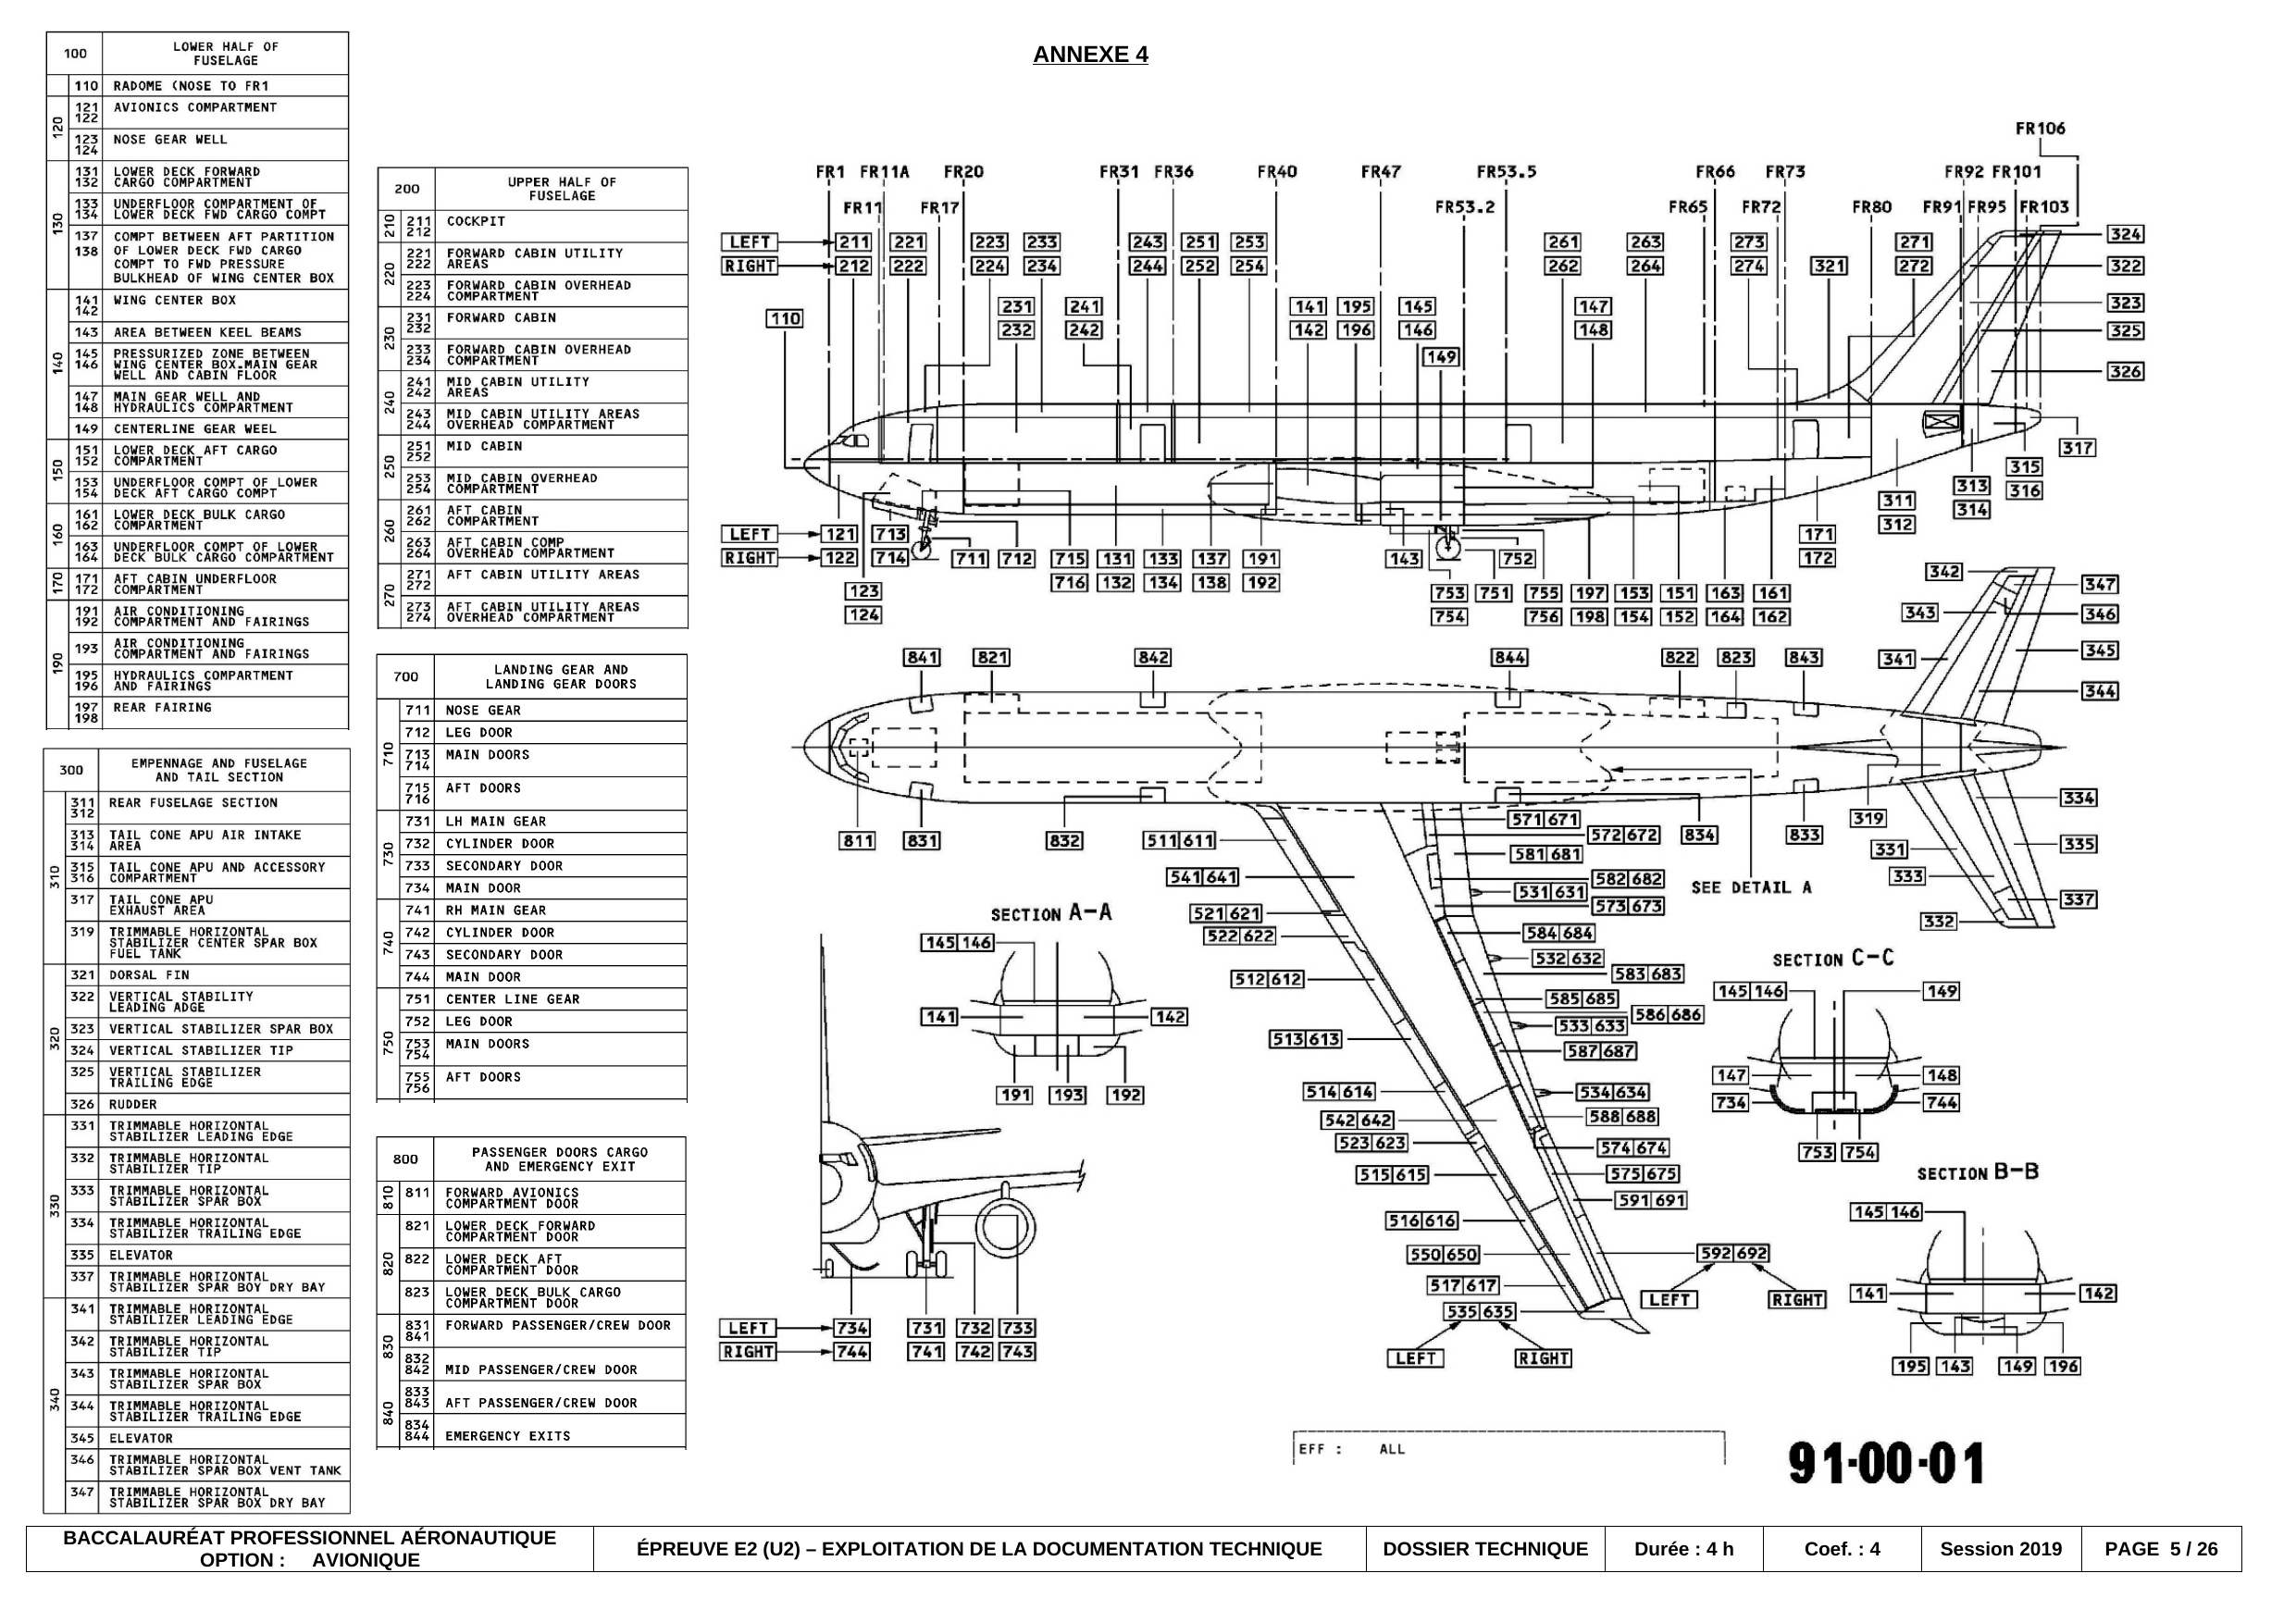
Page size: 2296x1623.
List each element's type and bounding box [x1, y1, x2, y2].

picture [712, 120, 2152, 1499]
picture [371, 1134, 689, 1450]
picture [373, 166, 692, 629]
picture [370, 650, 691, 1103]
picture [39, 745, 354, 1517]
picture [42, 26, 354, 730]
